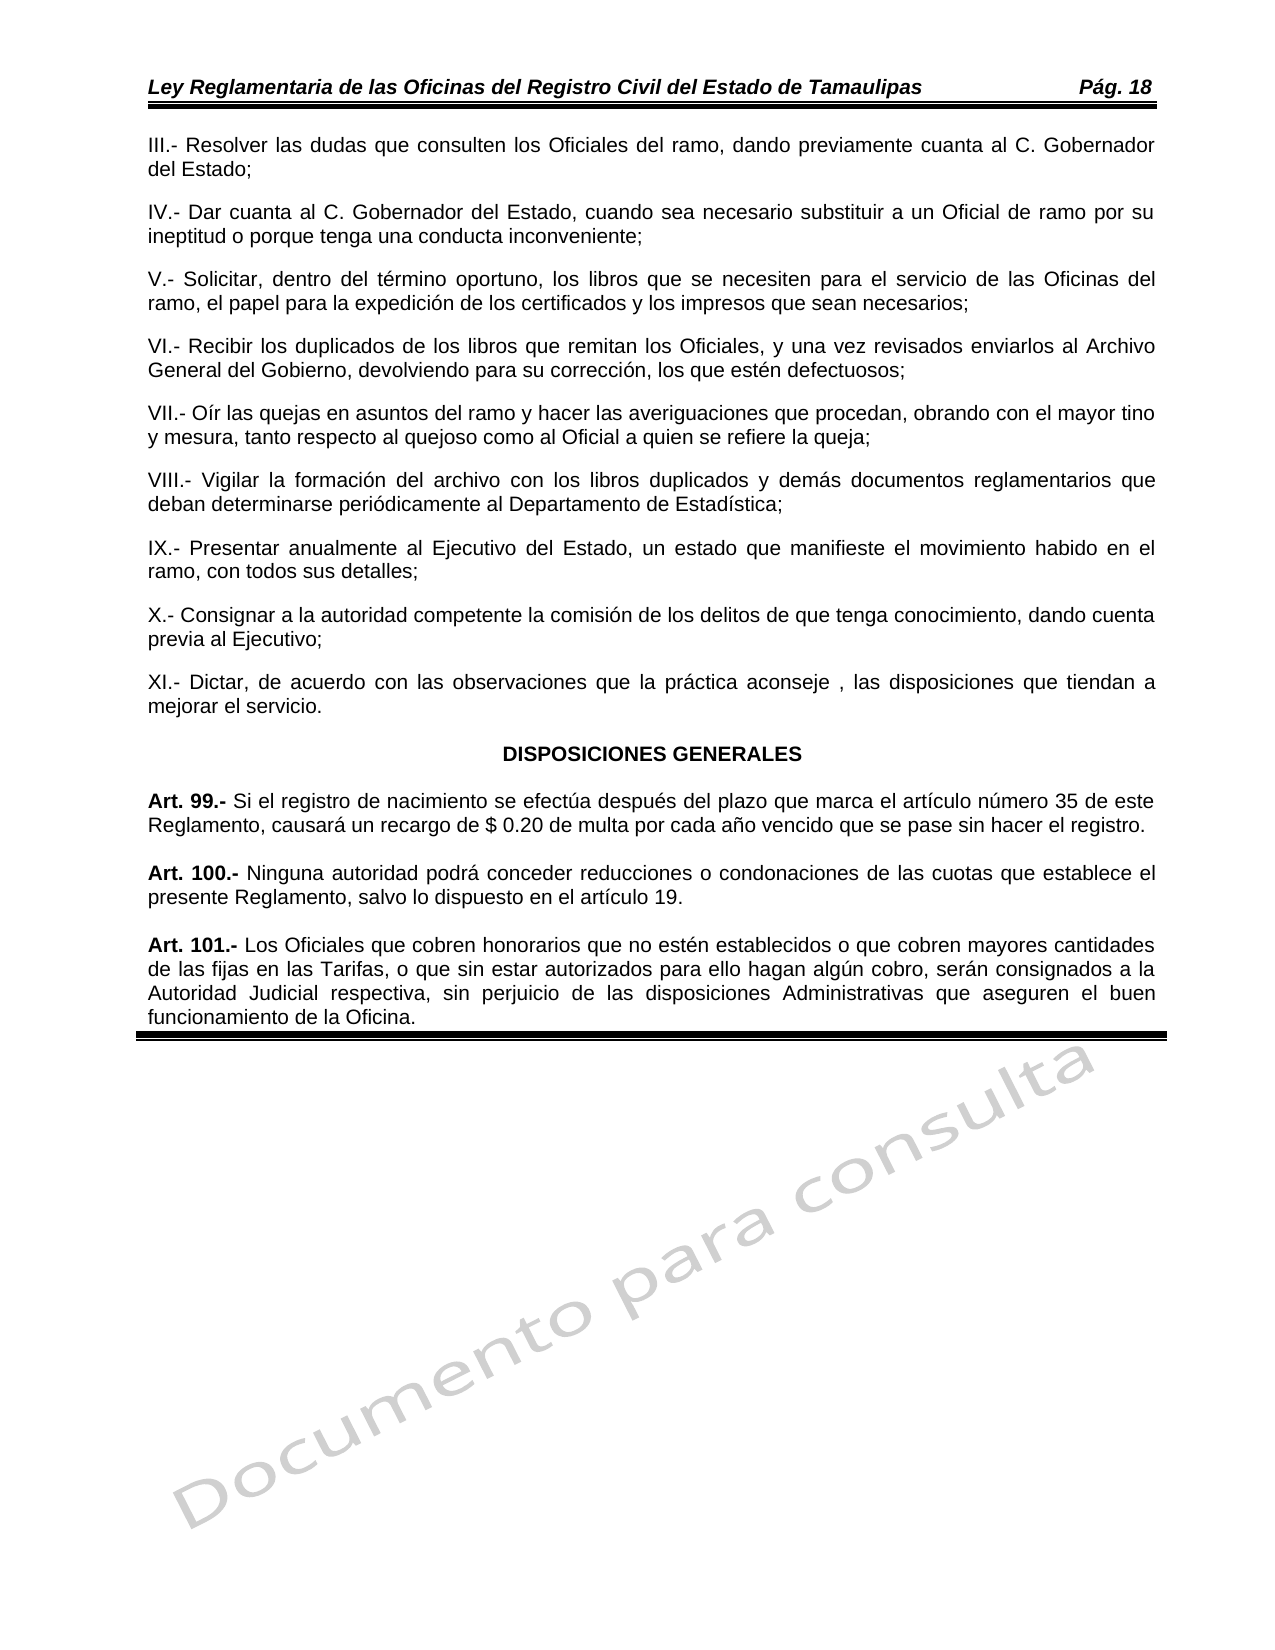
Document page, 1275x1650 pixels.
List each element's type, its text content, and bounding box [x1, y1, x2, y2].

text Art. 101.- Los Oficiales que cobren honorarios que no estén establecidos o que cobren mayores cantidades de las fijas en las Tarifas, o que sin estar autorizados para ello hagan algún cobro, serán consignados a la Autoridad Judicial respectiva, sin perjuicio de las disposiciones Administrativas que aseguren el buen funcionamiento de la Oficina. [148, 933, 1157, 1029]
text V.- Solicitar, dentro del término oportuno, los libros que se necesiten para el servicio de las Oficinas del ramo, el papel para la expedición de los certificados y los impresos que sean necesarios; [148, 267, 1157, 315]
text IV.- Dar cuanta al C. Gobernador del Estado, cuando sea necesario substituir a un Oficial de ramo por su ineptitud o porque tenga una conducta inconveniente; [148, 200, 1157, 248]
text VIII.- Vigilar la formación del archivo con los libros duplicados y demás documentos reglamentarios que deban determinarse periódicamente al Departamento de Estadística; [148, 468, 1157, 516]
text X.- Consignar a la autoridad competente la comisión de los delitos de que tenga conocimiento, dando cuenta previa al Ejecutivo; [148, 602, 1157, 650]
subtitle DISPOSICIONES GENERALES [148, 741, 1157, 765]
text Art. 100.- Ninguna autoridad podrá conceder reducciones o condonaciones de las cuotas que establece el presente Reglamento, salvo lo dispuesto en el artículo 19. [148, 861, 1157, 909]
text XI.- Dictar, de acuerdo con las observaciones que la práctica aconseje , las disposiciones que tiendan a mejorar el servicio. [148, 669, 1157, 717]
text Art. 99.- Si el registro de nacimiento se efectúa después del plazo que marca el artículo número 35 de este Reglamento, causará un recargo de $ 0.20 de multa por cada año vencido que se pase sin hacer el registro. [148, 789, 1157, 837]
text III.- Resolver las dudas que consulten los Oficiales del ramo, dando previamente cuanta al C. Gobernador del Estado; [148, 133, 1157, 181]
text IX.- Presentar anualmente al Ejecutivo del Estado, un estado que manifieste el movimiento habido en el ramo, con todos sus detalles; [148, 535, 1157, 583]
text VI.- Recibir los duplicados de los libros que remitan los Oficiales, y una vez revisados enviarlos al Archivo General del Gobierno, devolviendo para su corrección, los que estén defectuosos; [148, 334, 1157, 382]
text VII.- Oír las quejas en asuntos del ramo y hacer las averiguaciones que procedan, obrando con el mayor tino y mesura, tanto respecto al quejoso como al Oficial a quien se refiere la queja; [148, 401, 1157, 449]
